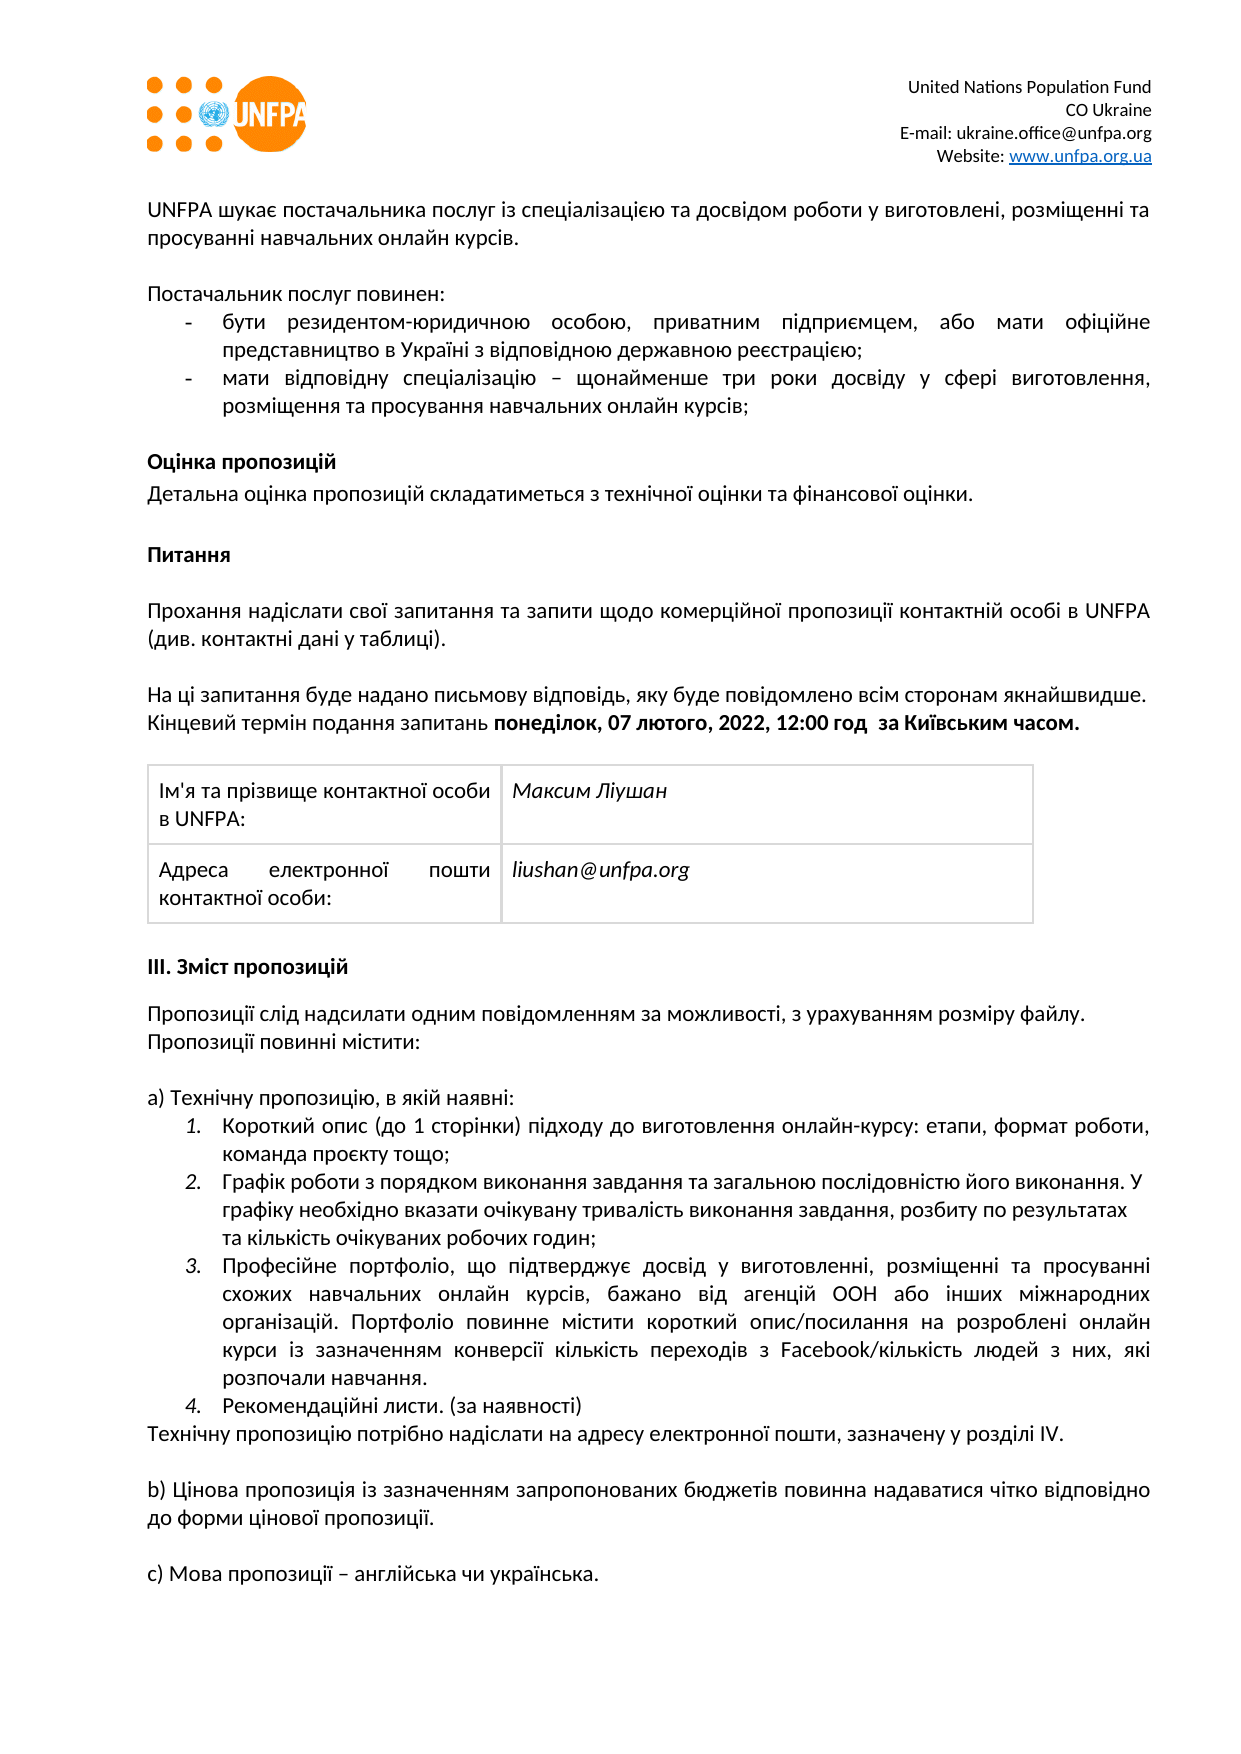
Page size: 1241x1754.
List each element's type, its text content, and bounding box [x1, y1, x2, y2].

table_cell liushan@unfpa.org [503, 845, 1032, 922]
text Оцінка пропозицій [147, 447, 1152, 475]
list Короткий опис (до 1 сторінки) підходу до виготовлення онлайн-курсу: етапи, формат роботи, команда проєкту тощо; [184, 1111, 1152, 1167]
text На ці запитання буде надано письмову відповідь, яку буде повідомлено всім сторонам якнайшвидше. [147, 680, 1152, 708]
table_cell Адреса електронної пошти контактної особи: [149, 845, 500, 922]
list Професійне портфоліо, що підтверджує досвід у виготовленні, розміщенні та просуванні схожих навчальних онлайн курсів, бажано від агенцій ООН або інших міжнародних організацій. Портфоліо повинне містити короткий опис/посилання на розроблені онлайн курси із зазначенням конверсії кількість переходів з Facebook/кількість людей з них, які розпочали навчання. [184, 1251, 1152, 1391]
text III. Зміст пропозицій [147, 952, 1152, 980]
text Постачальник послуг повинен: [147, 279, 1152, 307]
text Кінцевий термін подання запитань понеділок, 07 лютого, 2022, 12:00 год за Київським часом. [147, 708, 1152, 736]
text Пропозиції повинні містити: [147, 1027, 1152, 1055]
text Пропозиції слід надсилати одним повідомленням за можливості, з урахуванням розміру файлу. [147, 999, 1152, 1027]
text Прохання надіслати свої запитання та запити щодо комерційної пропозиції контактній особі в UNFPA (див. контактні дані у таблиці). [147, 596, 1152, 652]
list мати відповідну спеціалізацію – щонайменше три роки досвіду у сфері виготовлення, розміщення та просування навчальних онлайн курсів; [184, 363, 1152, 419]
table_header Ім'я та прізвище контактної особи в UNFPA: [149, 766, 500, 843]
text UNFPA шукає постачальника послуг із спеціалізацією та досвідом роботи у виготовлені, розміщенні та просуванні навчальних онлайн курсів. [147, 195, 1152, 251]
text b) Цінова пропозиція із зазначенням запропонованих бюджетів повинна надаватися чітко відповідно до форми цінової пропозиції. [147, 1475, 1152, 1531]
list Рекомендаційні листи. (за наявності) [184, 1391, 1152, 1419]
text Детальна оцінка пропозицій складатиметься з технічної оцінки та фінансової оцінки. [147, 479, 1152, 507]
picture [147, 76, 307, 152]
text Питання [147, 540, 1152, 568]
table_header Максим Ліушан [503, 766, 1032, 843]
text a) Технічну пропозицію, в якій наявні: [147, 1083, 1152, 1111]
list Графік роботи з порядком виконання завдання та загальною послідовністю його виконання. У графіку необхідно вказати очікувану тривалість виконання завдання, розбиту по результатах та кількість очікуваних робочих годин; [184, 1167, 1152, 1251]
text c) Мова пропозиції – англійська чи українська. [147, 1559, 1152, 1587]
list бути резидентом-юридичною особою, приватним підприємцем, або мати офіційне представництво в Україні з відповідною державною реєстрацією; [184, 307, 1152, 363]
text Технічну пропозицію потрібно надіслати на адресу електронної пошти, зазначену у розділі IV. [147, 1419, 1152, 1447]
